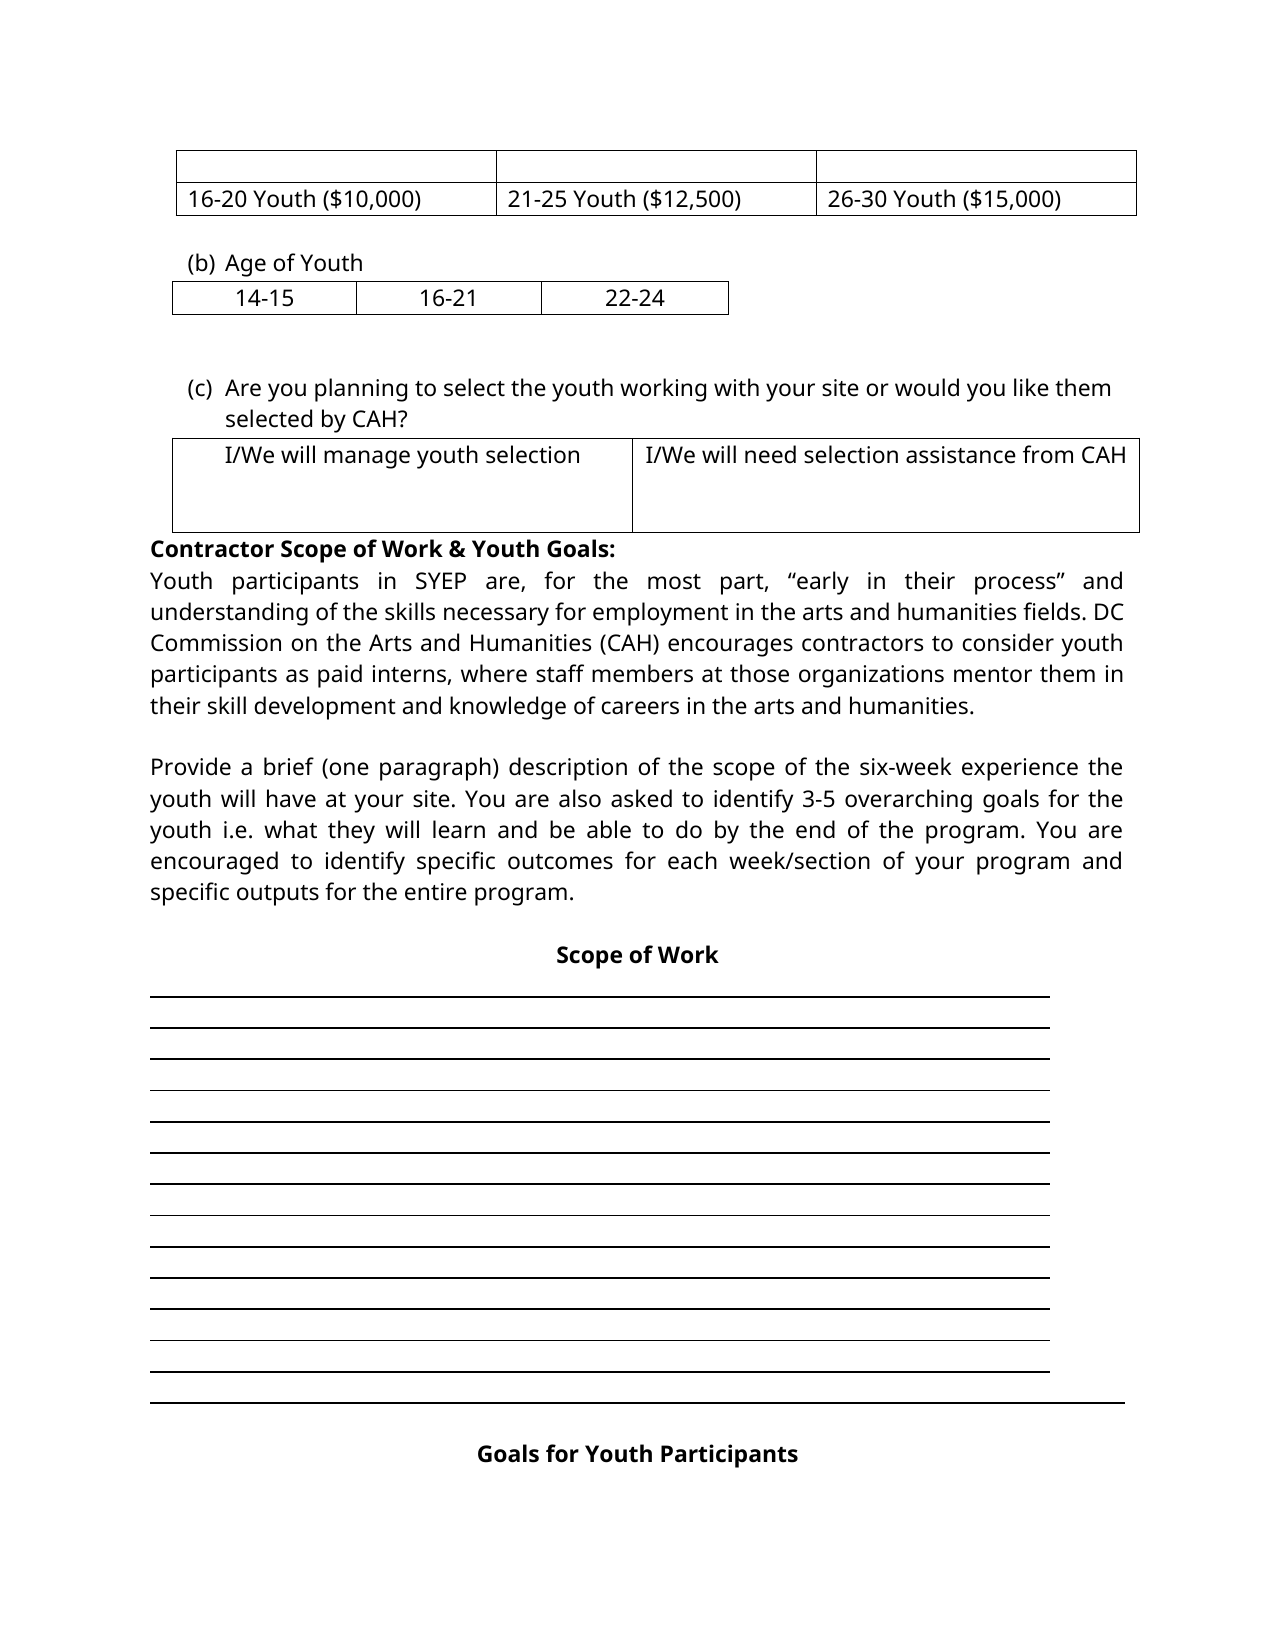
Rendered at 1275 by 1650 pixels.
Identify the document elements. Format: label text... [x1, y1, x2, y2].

text Scope of Work [150, 939, 1125, 970]
table_header 22-24 [542, 282, 728, 313]
text Provide a brief (one paragraph) description of the scope of the six-week experience the youth will have at your site. You are also asked to identify 3-5 overarching goals for the youth i.e. what they will learn and be able to do by the end of the program. You are encouraged to identify specific outcomes for each week/section of your program and specific outputs for the entire program. [150, 751, 1125, 908]
table_cell 21-25 Youth ($12,500) [497, 183, 816, 214]
table_cell 26-30 Youth ($15,000) [817, 183, 1136, 214]
table_header 16-21 [357, 282, 541, 313]
list Age of Youth [187, 247, 1125, 278]
table_header I/We will manage youth selection [173, 439, 632, 532]
table_cell 16-20 Youth ($10,000) [177, 183, 496, 214]
table_cell [177, 151, 496, 182]
text Goals for Youth Participants [150, 1438, 1125, 1469]
table_cell [817, 151, 1136, 182]
table_cell [497, 151, 816, 182]
table_header 14-15 [173, 282, 356, 313]
text Contractor Scope of Work & Youth Goals: [150, 466, 1125, 564]
table_header I/We will need selection assistance from CAH [633, 439, 1139, 532]
text Youth participants in SYEP are, for the most part, “early in their process” and understanding of the skills necessary for employment in the arts and humanities fields. DC Commission on the Arts and Humanities (CAH) encourages contractors to consider youth participants as paid interns, where staff members at those organizations mentor them in their skill development and knowledge of careers in the arts and humanities. [150, 564, 1125, 721]
list Are you planning to select the youth working with your site or would you like them selected by CAH? [187, 372, 1125, 434]
